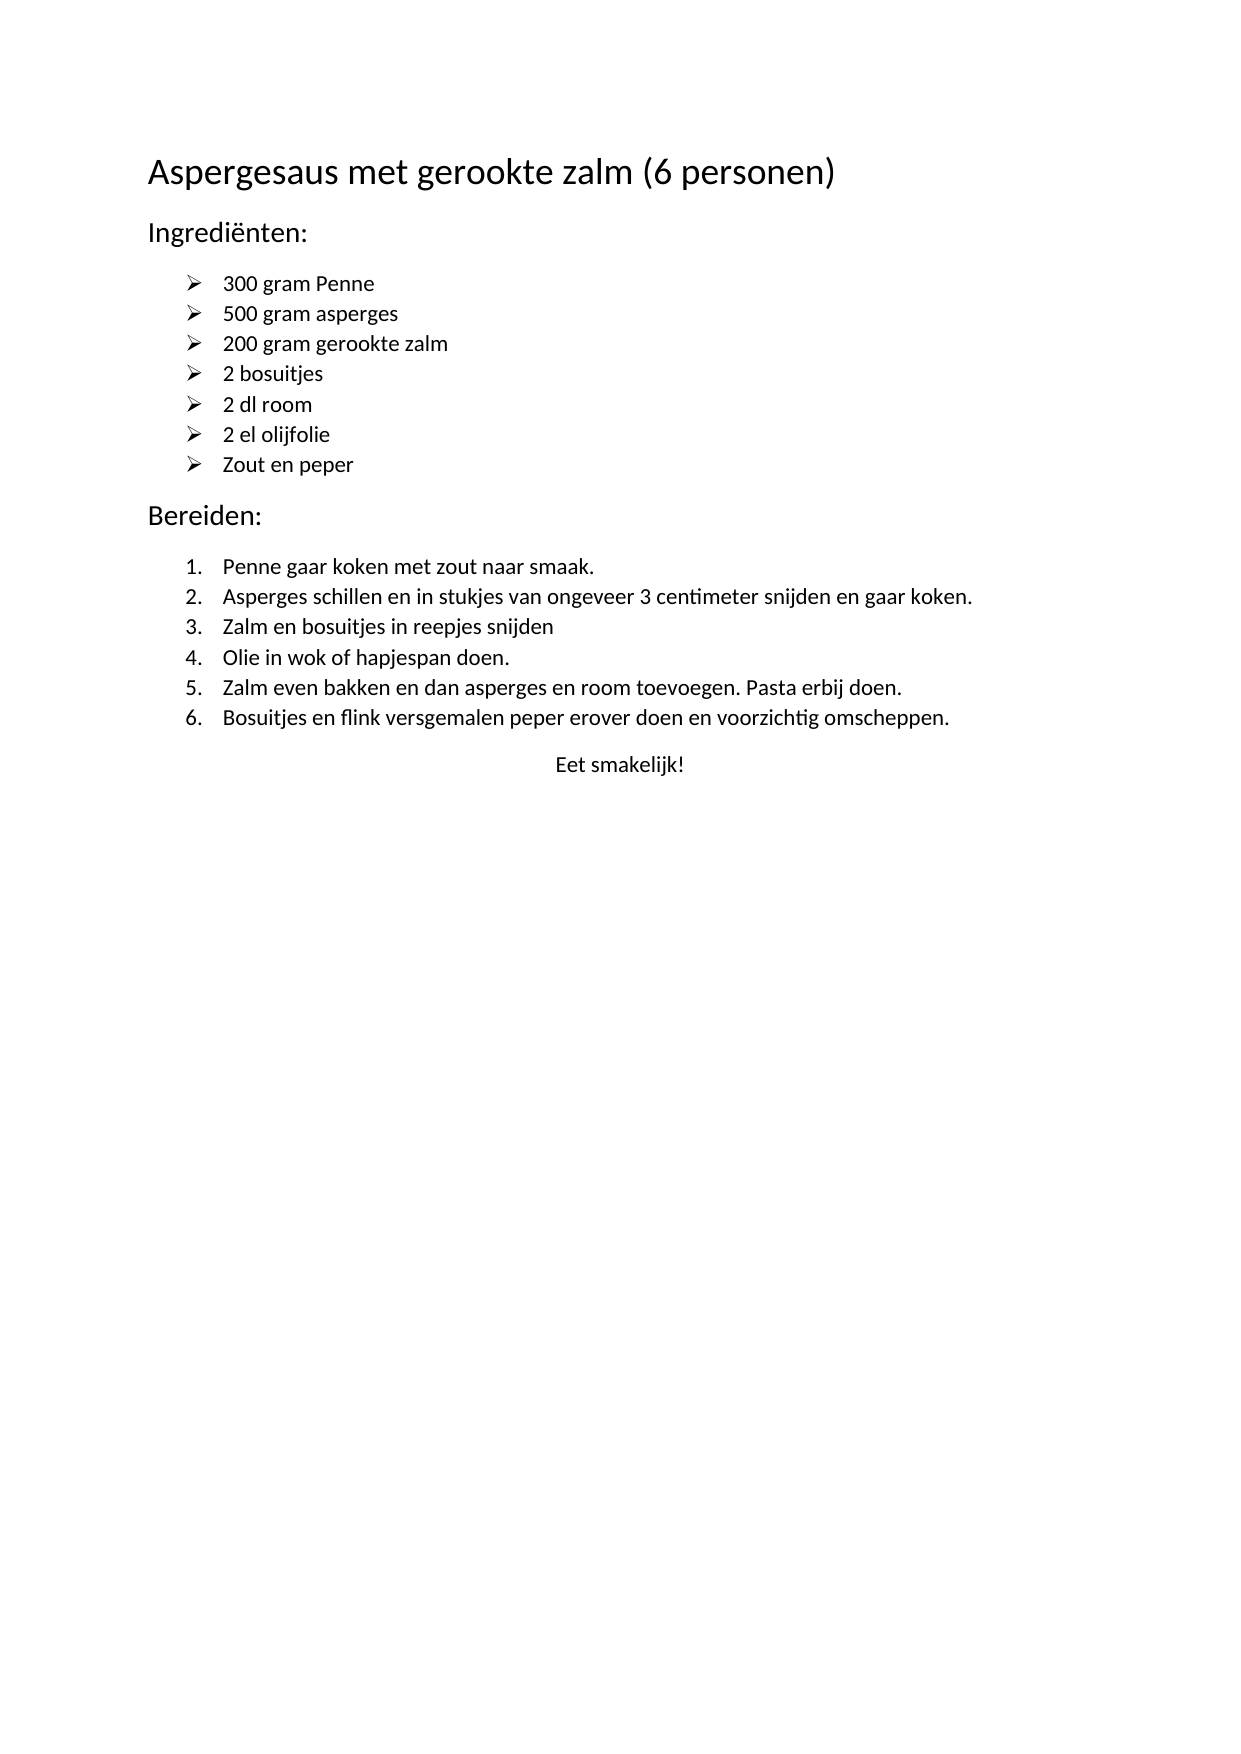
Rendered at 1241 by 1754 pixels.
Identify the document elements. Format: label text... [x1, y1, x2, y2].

list 500 gram asperges [185, 299, 1093, 327]
text Aspergesaus met gerookte zalm (6 personen) [148, 148, 1093, 193]
list Zalm en bosuitjes in reepjes snijden [185, 612, 1093, 641]
list 200 gram gerookte zalm [185, 329, 1093, 357]
list 2 el olijfolie [185, 420, 1093, 448]
list Bosuitjes en flink versgemalen peper erover doen en voorzichtig omscheppen. [185, 703, 1093, 731]
list Penne gaar koken met zout naar smaak. [185, 552, 1093, 580]
list 2 bosuitjes [185, 359, 1093, 387]
list 2 dl room [185, 390, 1093, 418]
list Zalm even bakken en dan asperges en room toevoegen. Pasta erbij doen. [185, 673, 1093, 701]
text Bereiden: [148, 497, 1093, 533]
list Olie in wok of hapjespan doen. [185, 643, 1093, 671]
text Ingrediënten: [148, 214, 1093, 249]
list Zout en peper [185, 450, 1093, 478]
list Asperges schillen en in stukjes van ongeveer 3 centimeter snijden en gaar koken. [185, 582, 1093, 610]
list 300 gram Penne [185, 269, 1093, 297]
text Eet smakelijk! [148, 750, 1093, 778]
